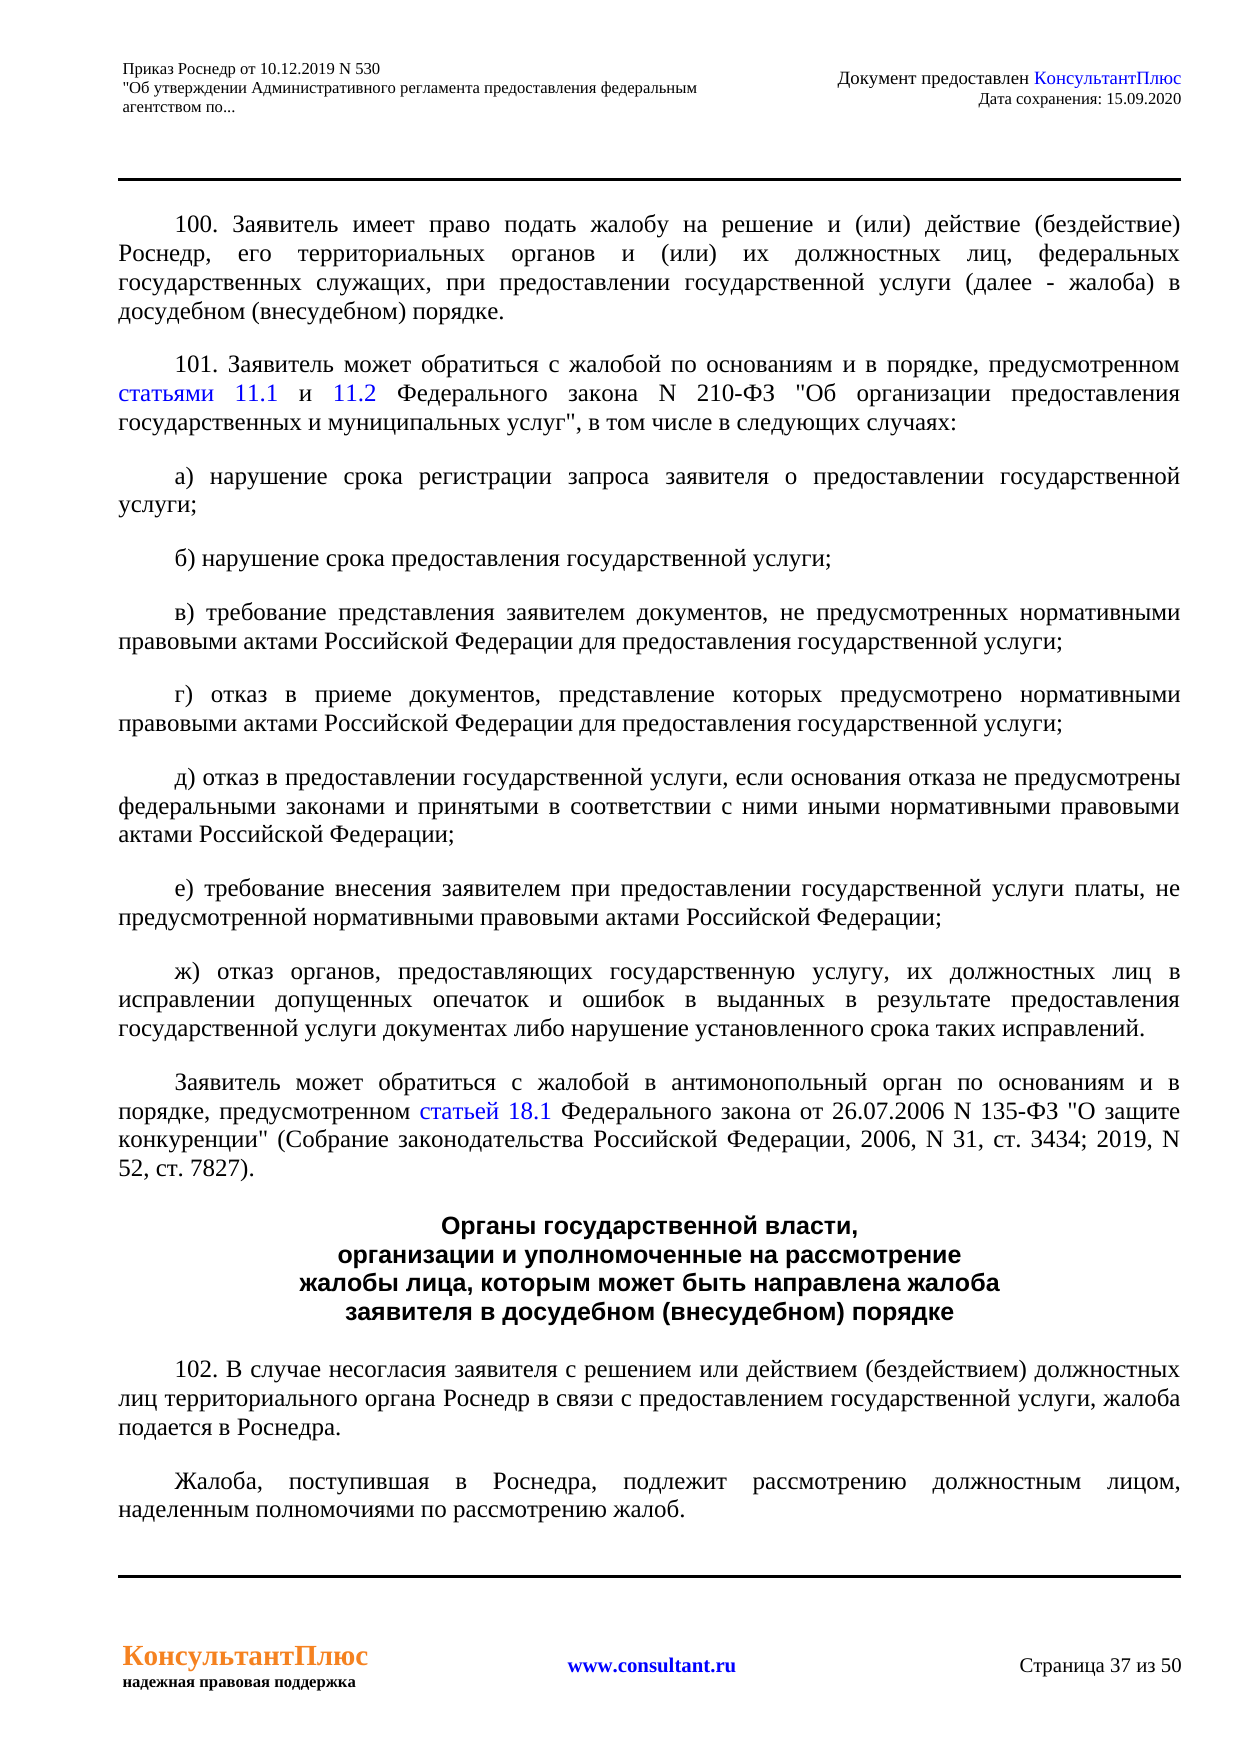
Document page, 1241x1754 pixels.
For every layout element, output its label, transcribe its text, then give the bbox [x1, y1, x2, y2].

text а) нарушение срока регистрации запроса заявителя о предоставлении государственной услуги; [118, 461, 1181, 518]
title Органы государственной власти, [118, 1211, 1181, 1239]
text 102. В случае несогласия заявителя с решением или действием (бездействием) должностных лиц территориального органа Роснедр в связи с предоставлением государственной услуги, жалоба подается в Роснедра. [118, 1354, 1181, 1441]
title организации и уполномоченные на рассмотрение [118, 1239, 1181, 1268]
text 101. Заявитель может обратиться с жалобой по основаниям и в порядке, предусмотренном статьями 11.1 и 11.2 Федерального закона N 210-ФЗ "Об организации предоставления государственных и муниципальных услуг", в том числе в следующих случаях: [118, 349, 1181, 436]
text ж) отказ органов, предоставляющих государственную услугу, их должностных лиц в исправлении допущенных опечаток и ошибок в выданных в результате предоставления государственной услуги документах либо нарушение установленного срока таких исправлений. [118, 956, 1181, 1042]
title заявителя в досудебном (внесудебном) порядке [118, 1297, 1181, 1326]
title жалобы лица, которым может быть направлена жалоба [118, 1268, 1181, 1297]
text Заявитель может обратиться с жалобой в антимонопольный орган по основаниям и в порядке, предусмотренном статьей 18.1 Федерального закона от 26.07.2006 N 135-ФЗ "О защите конкуренции" (Собрание законодательства Российской Федерации, 2006, N 31, ст. 3434; 2019, N 52, ст. 7827). [118, 1067, 1181, 1182]
text д) отказ в предоставлении государственной услуги, если основания отказа не предусмотрены федеральными законами и принятыми в соответствии с ними иными нормативными правовыми актами Российской Федерации; [118, 762, 1181, 848]
text Жалоба, поступившая в Роснедра, подлежит рассмотрению должностным лицом, наделенным полномочиями по рассмотрению жалоб. [118, 1466, 1181, 1523]
text е) требование внесения заявителем при предоставлении государственной услуги платы, не предусмотренной нормативными правовыми актами Российской Федерации; [118, 873, 1181, 931]
text 100. Заявитель имеет право подать жалобу на решение и (или) действие (бездействие) Роснедр, его территориальных органов и (или) их должностных лиц, федеральных государственных служащих, при предоставлении государственной услуги (далее - жалоба) в досудебном (внесудебном) порядке. [118, 209, 1181, 324]
text г) отказ в приеме документов, представление которых предусмотрено нормативными правовыми актами Российской Федерации для предоставления государственной услуги; [118, 679, 1181, 737]
text б) нарушение срока предоставления государственной услуги; [118, 543, 1181, 572]
text в) требование представления заявителем документов, не предусмотренных нормативными правовыми актами Российской Федерации для предоставления государственной услуги; [118, 597, 1181, 654]
